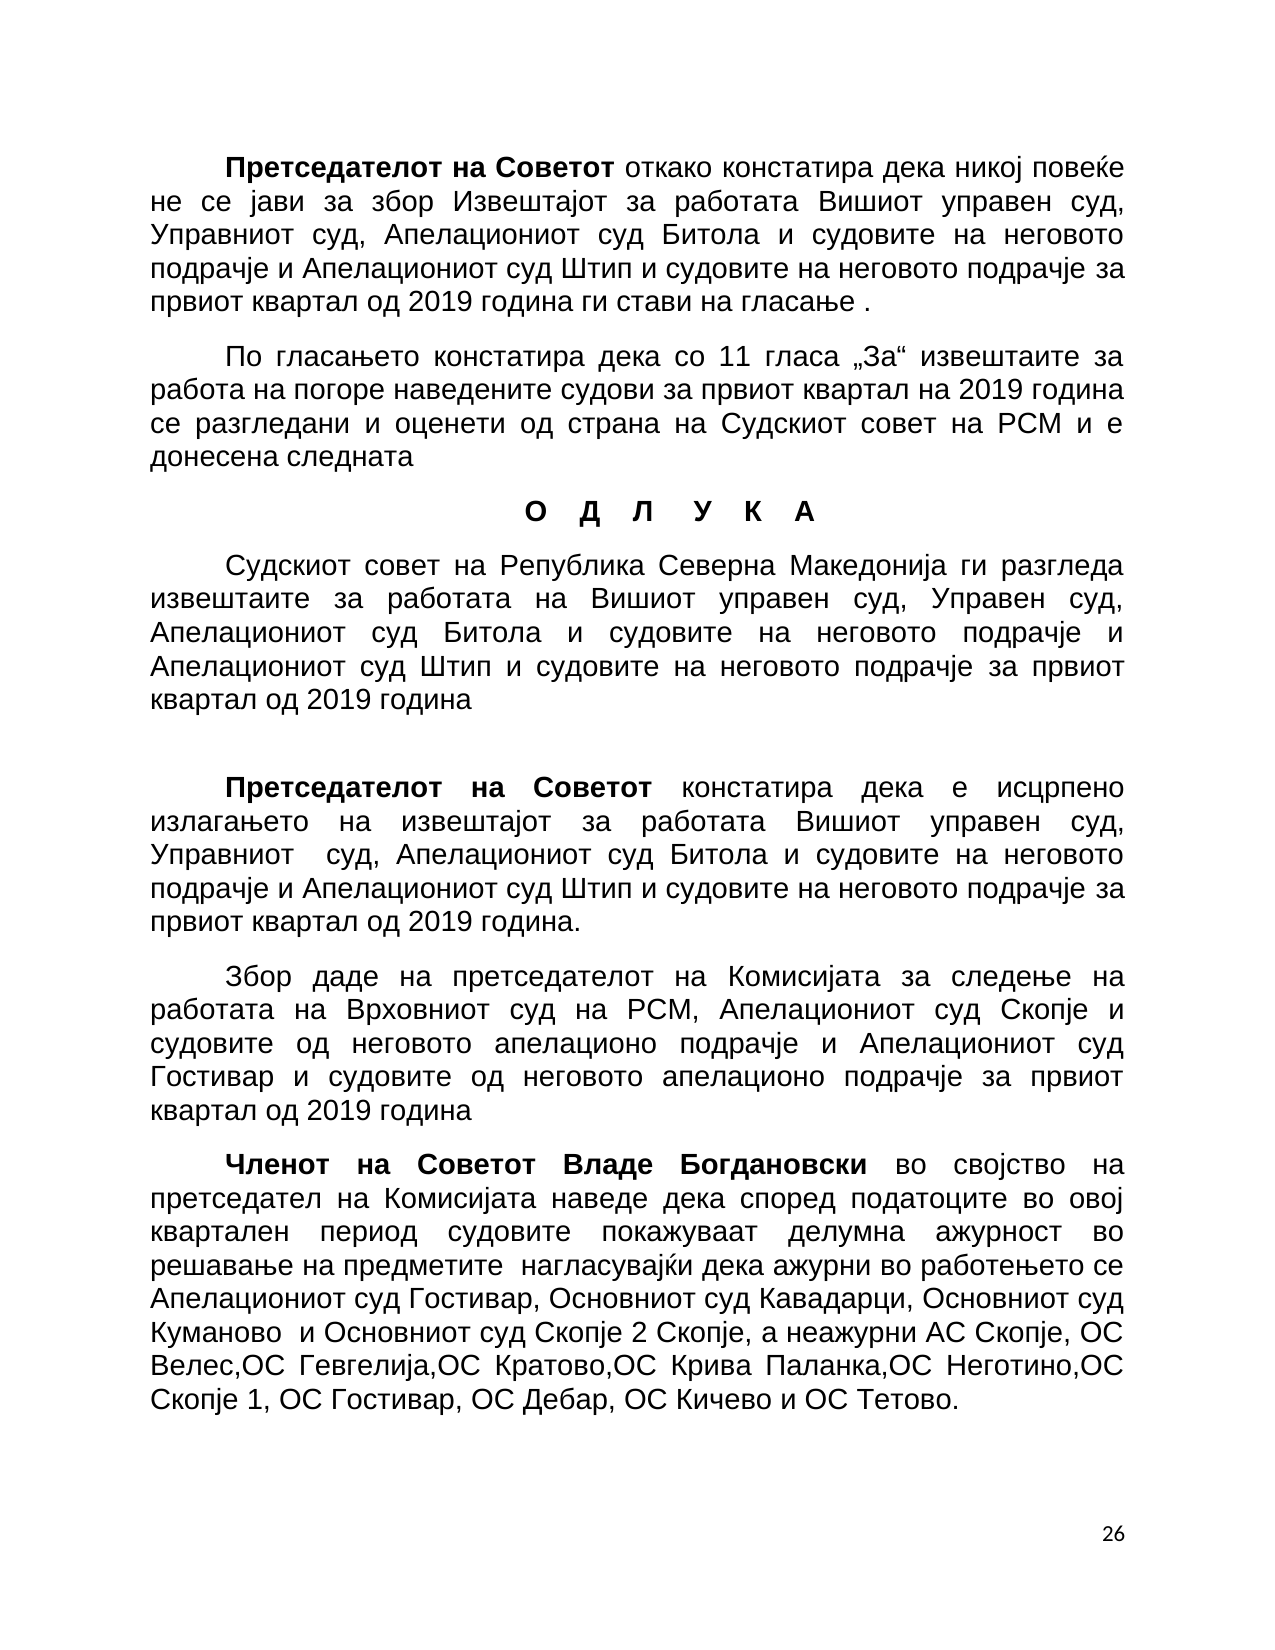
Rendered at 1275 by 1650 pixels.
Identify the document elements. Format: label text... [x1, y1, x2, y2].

text Претседателот на Советот констатира дека е исцрпено излагањето на извештајот за работата Вишиот управен суд, Управниот суд, Апелациониот суд Битола и судовите на неговото подрачје и Апелациониот суд Штип и судовите на неговото подрачје за првиот квартал од 2019 година. [150, 770, 1125, 938]
text Судскиот совет на Република Северна Македонија ги разгледа извештаите за работата на Вишиот управен суд, Управен суд, Апелациониот суд Битола и судовите на неговото подрачје и Апелациониот суд Штип и судовите на неговото подрачје за првиот квартал од 2019 година [150, 548, 1125, 716]
text Збор даде на претседателот на Комисијата за следење на работата на Врховниот суд на РСМ, Апелациониот суд Скопје и судовите од неговото апелационо подрачје и Апелациониот суд Гостивар и судовите од неговото апелационо подрачје за првиот квартал од 2019 година [150, 958, 1125, 1126]
text Претседателот на Советот откако констатира дека никој повеќе не се јави за збор Извештајот за работата Вишиот управен суд, Управниот суд, Апелациониот суд Битола и судовите на неговото подрачје и Апелациониот суд Штип и судовите на неговото подрачје за првиот квартал од 2019 година ги стави на гласање . [150, 150, 1125, 318]
text О Д Л У К А [150, 493, 1125, 527]
text Членот на Советот Владе Богдановски во својство на претседател на Комисијата наведе дека според податоците во овој квартален период судовите покажуваат делумна ажурност во решавање на предметите нагласувајќи дека ажурни во работењето се Апелациониот суд Гостивар, Основниот суд Кавадарци, Основниот суд Куманово и Основниот суд Скопје 2 Скопје, а неажурни АС Скопје, ОС Велес,ОС Гевгелија,ОС Кратово,ОС Крива Паланка,ОС Неготино,ОС Скопје 1, ОС Гостивар, ОС Дебар, ОС Кичево и ОС Тетово. [150, 1147, 1125, 1415]
text По гласањето констатира дека со 11 гласа „За“ извештаите за работа на погоре наведените судови за првиот квартал на 2019 година се разгледани и оценети од страна на Судскиот совет на РСМ и е донесена следната [150, 338, 1125, 473]
